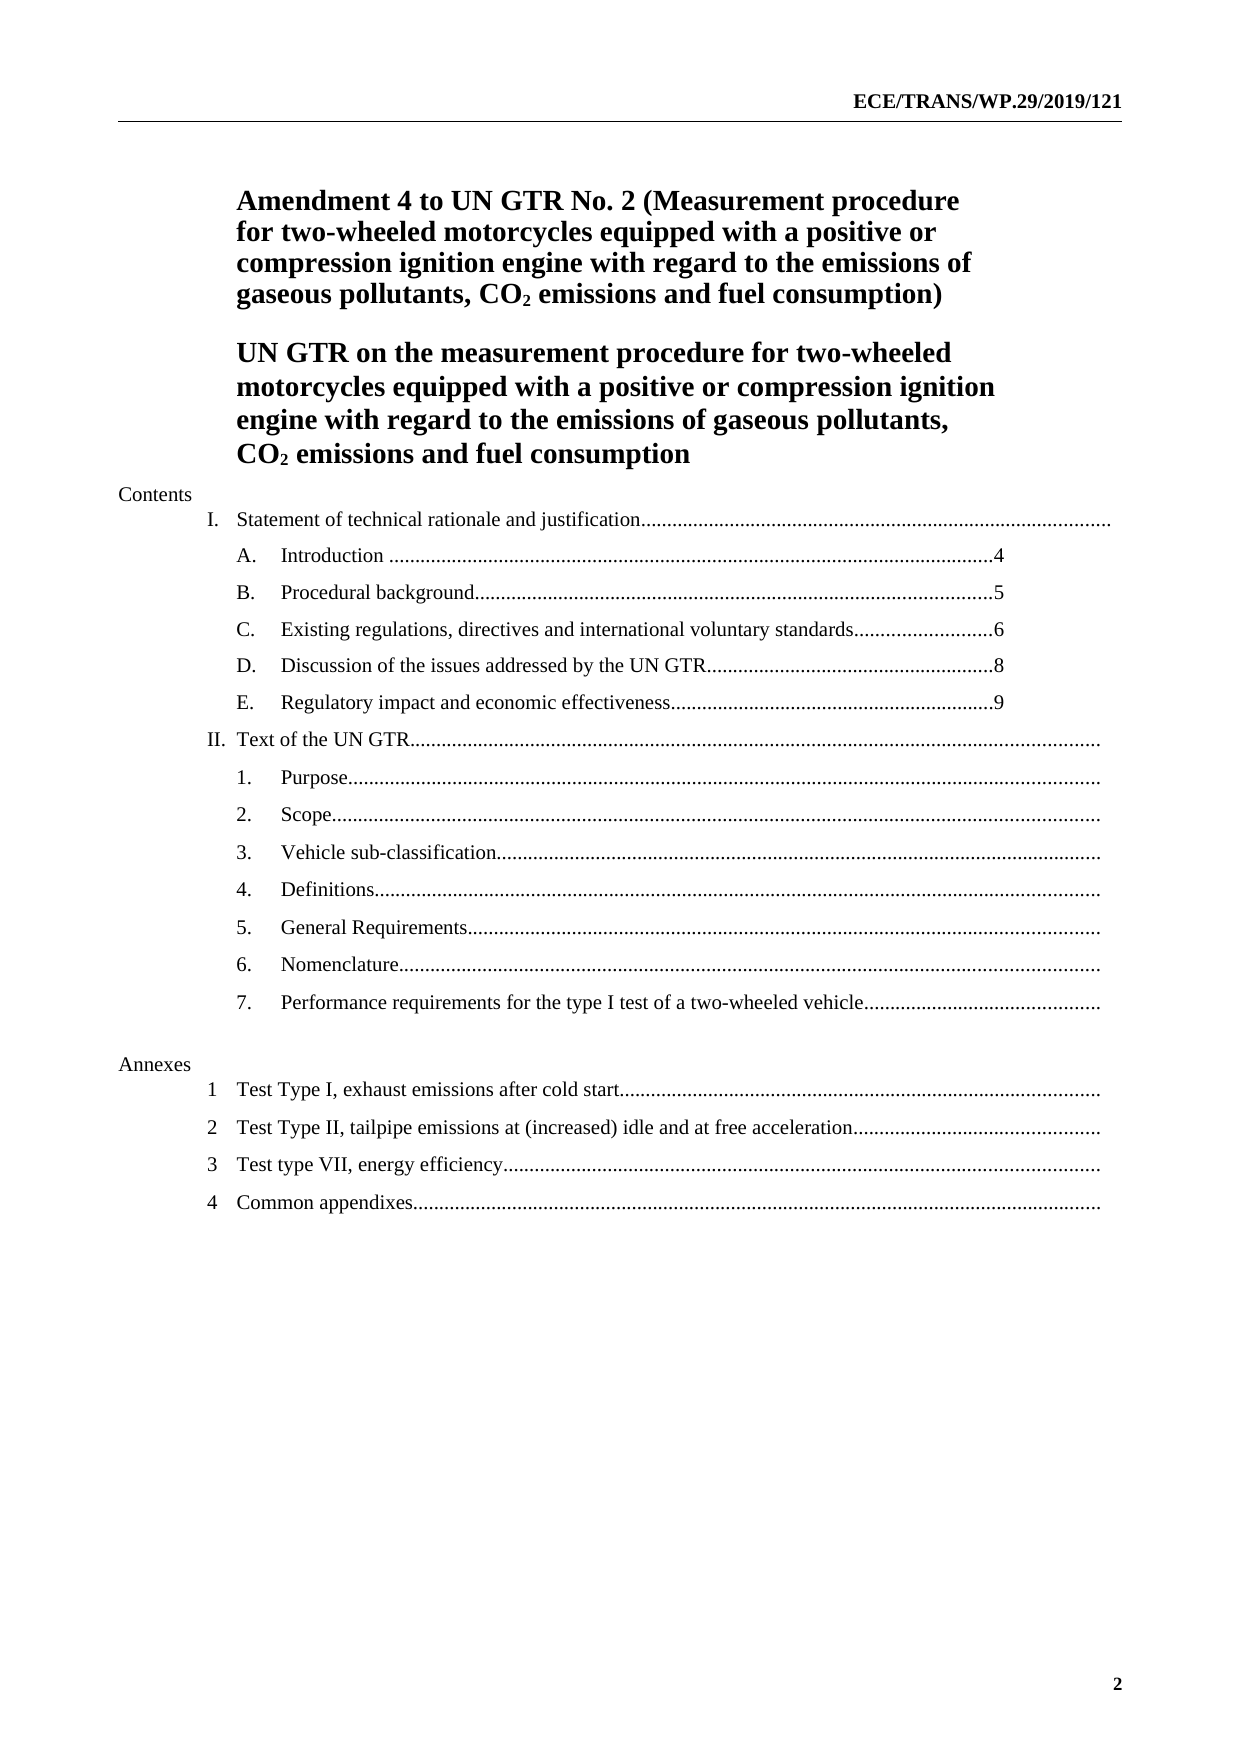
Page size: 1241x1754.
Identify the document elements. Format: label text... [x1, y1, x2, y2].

text Contents [118, 482, 1004, 506]
text E. Regulatory impact and economic effectiveness 9 [236, 690, 1137, 714]
text Amendment 4 to UN GTR No. 2 (Measurement procedure for two-wheeled motorcycles equipped with a positive or compression ignition engine with regard to the emissions of gaseous pollutants, CO2 emissions and fuel consumption) [118, 185, 1004, 310]
text 6. Nomenclature 16 [236, 951, 1004, 976]
text II. Text of the UN GTR 10 [207, 726, 1004, 751]
text 3 Test type VII, energy efficiency 70 [207, 1151, 1004, 1176]
text C. Existing regulations, directives and international voluntary standards 6 [236, 617, 1137, 641]
text D. Discussion of the issues addressed by the UN GTR 8 [236, 653, 1137, 677]
text 2. Scope 10 [236, 801, 1004, 826]
text 5. General Requirements 15 [236, 914, 1004, 939]
text 3. Vehicle sub-classification 10 [236, 839, 1004, 864]
text A. Introduction 4 [236, 543, 1122, 567]
text Annexes [118, 1051, 1004, 1076]
text 4. Definitions 12 [236, 876, 1004, 901]
text 7. Performance requirements for the type I test of a two-wheeled vehicle 16 [236, 989, 1004, 1014]
text B. Procedural background 5 [236, 580, 1137, 604]
text I. Statement of technical rationale and justification 4 [207, 506, 1004, 531]
text 1 Test Type I, exhaust emissions after cold start 18 [207, 1076, 1004, 1101]
text 1. Purpose 10 [236, 764, 1004, 789]
text 4 Common appendixes 75 [207, 1189, 1004, 1214]
text 2 Test Type II, tailpipe emissions at (increased) idle and at free acceleration 65 [207, 1114, 1004, 1139]
text UN GTR on the measurement procedure for two-wheeled motorcycles equipped with a positive or compression ignition engine with regard to the emissions of gaseous pollutants, CO2 emissions and fuel consumption [236, 335, 1004, 469]
